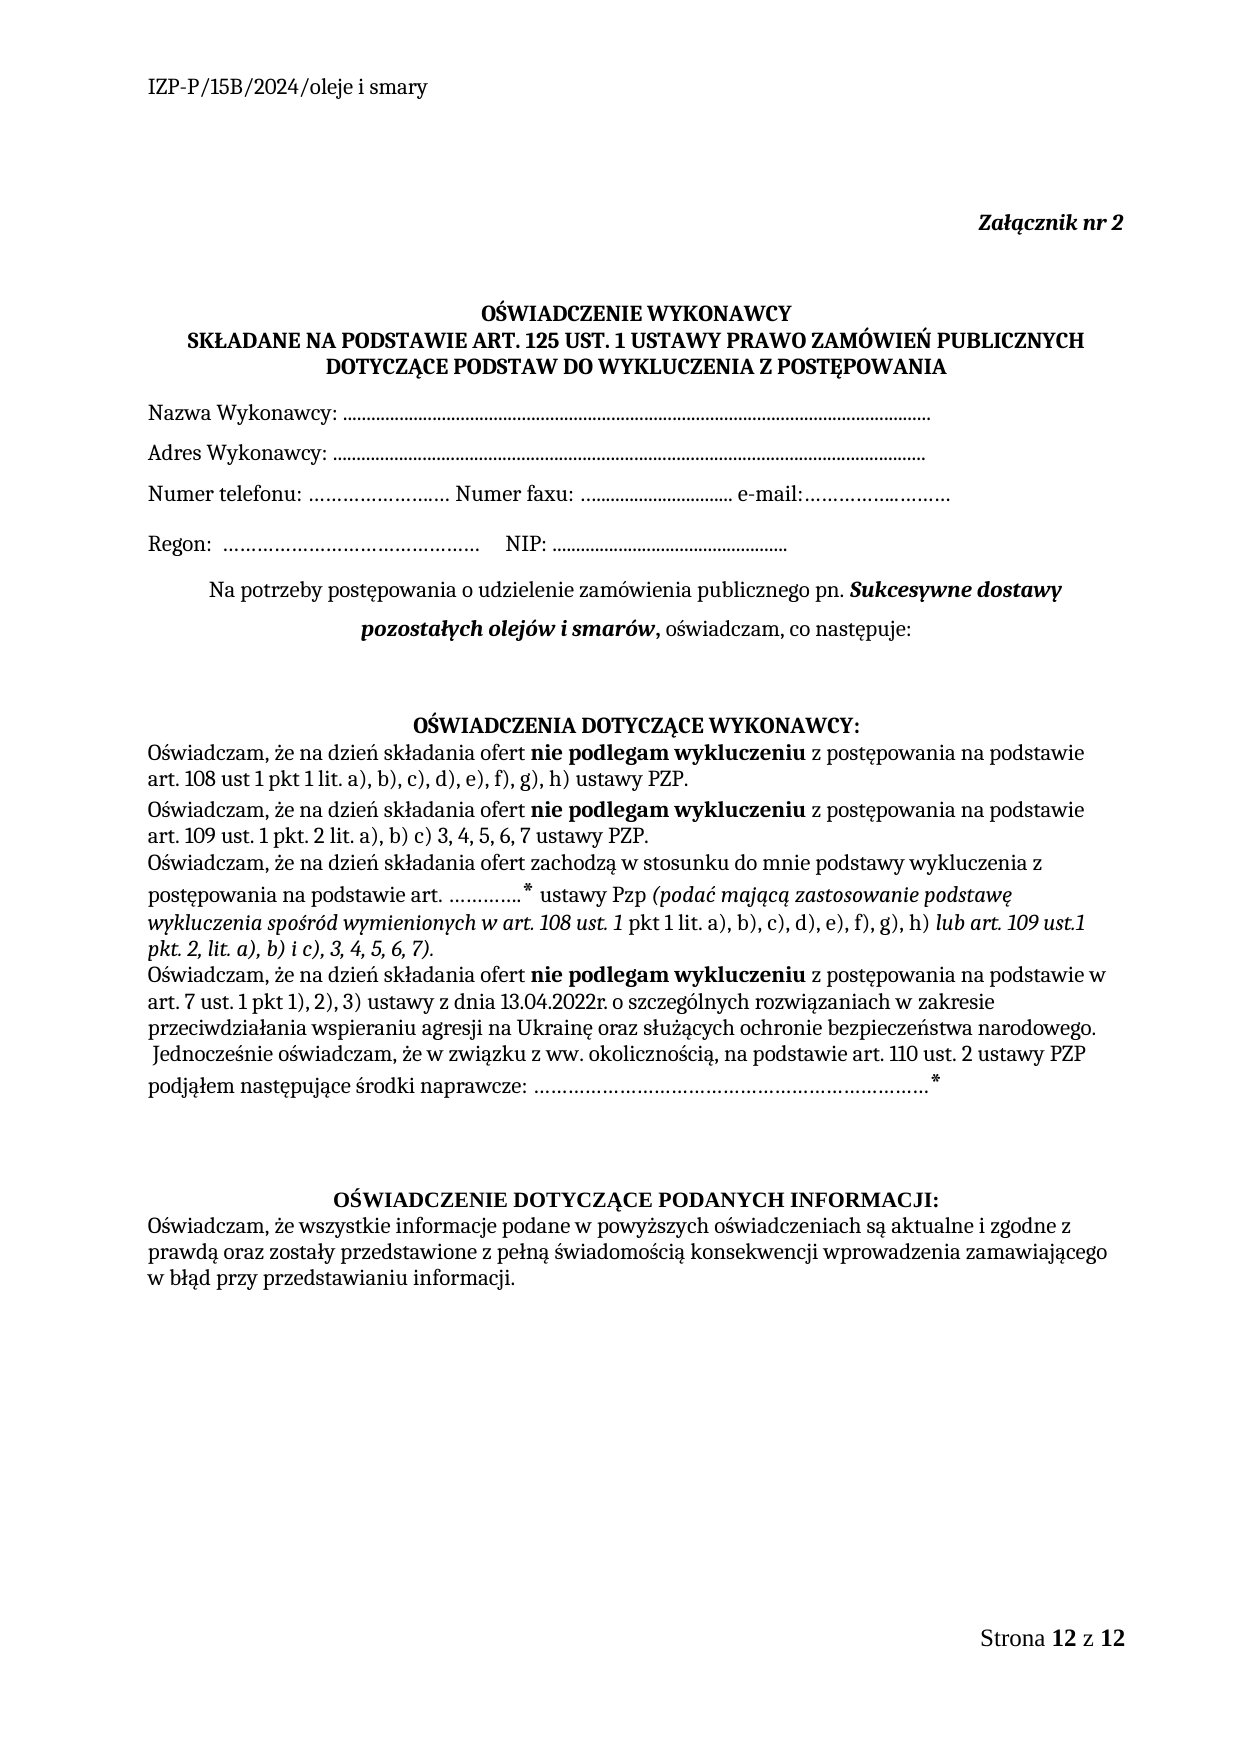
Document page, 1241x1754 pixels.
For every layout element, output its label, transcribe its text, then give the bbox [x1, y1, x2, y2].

text Załącznik nr 2 [148, 210, 1125, 237]
text OŚWIADCZENIA DOTYCZĄCE WYKONAWCY: [148, 713, 1125, 739]
text Numer telefonu: ………………….… Numer faxu: …............................. e-mail:……………..……… [148, 481, 1125, 507]
text SKŁADANE NA PODSTAWIE ART. 125 UST. 1 USTAWY PRAWO ZAMÓWIEŃ PUBLICZNYCH [148, 328, 1125, 354]
text Oświadczam, że na dzień składania ofert nie podlegam wykluczeniu z postępowania na podstawie art. 109 ust. 1 pkt. 2 lit. a), b) c) 3, 4, 5, 6, 7 ustawy PZP. [148, 797, 1125, 849]
text OŚWIADCZENIE WYKONAWCY [148, 301, 1125, 328]
text Oświadczam, że na dzień składania ofert nie podlegam wykluczeniu z postępowania na podstawie art. 108 ust 1 pkt 1 lit. a), b), c), d), e), f), g), h) ustawy PZP. [148, 739, 1125, 792]
text OŚWIADCZENIE DOTYCZĄCE PODANYCH INFORMACJI: [148, 1187, 1125, 1212]
text Oświadczam, że na dzień składania ofert zachodzą w stosunku do mnie podstawy wykluczenia z postępowania na podstawie art. ………….* ustawy Pzp (podać mającą zastosowanie podstawę wykluczenia spośród wymienionych w art. 108 ust. 1 pkt 1 lit. a), b), c), d), e), f), g), h) lub art. 109 ust.1 pkt. 2, lit. a), b) i c), 3, 4, 5, 6, 7). [148, 849, 1125, 962]
text Adres Wykonawcy: .............................................................................................................................. [148, 440, 1125, 467]
text Oświadczam, że na dzień składania ofert nie podlegam wykluczeniu z postępowania na podstawie w art. 7 ust. 1 pkt 1), 2), 3) ustawy z dnia 13.04.2022r. o szczególnych rozwiązaniach w zakresie przeciwdziałania wspieraniu agresji na Ukrainę oraz służących ochronie bezpieczeństwa narodowego. [148, 962, 1125, 1041]
text Regon: ……………………………………… NIP: .................................................. [148, 531, 1125, 557]
text Oświadczam, że wszystkie informacje podane w powyższych oświadczeniach są aktualne i zgodne z prawdą oraz zostały przedstawione z pełną świadomością konsekwencji wprowadzenia zamawiającego w błąd przy przedstawianiu informacji. [148, 1212, 1125, 1292]
text DOTYCZĄCE PODSTAW DO WYKLUCZENIA Z POSTĘPOWANIA [148, 354, 1125, 380]
text Na potrzeby postępowania o udzielenie zamówienia publicznego pn. Sukcesywne dostawy pozostałych olejów i smarów, oświadczam, co następuje: [148, 576, 1125, 642]
text Jednocześnie oświadczam, że w związku z ww. okolicznością, na podstawie art. 110 ust. 2 ustawy PZP podjąłem następujące środki naprawcze: ……………………………………………………………* [148, 1041, 1125, 1101]
text Nazwa Wykonawcy: ............................................................................................................................. [148, 399, 1125, 426]
